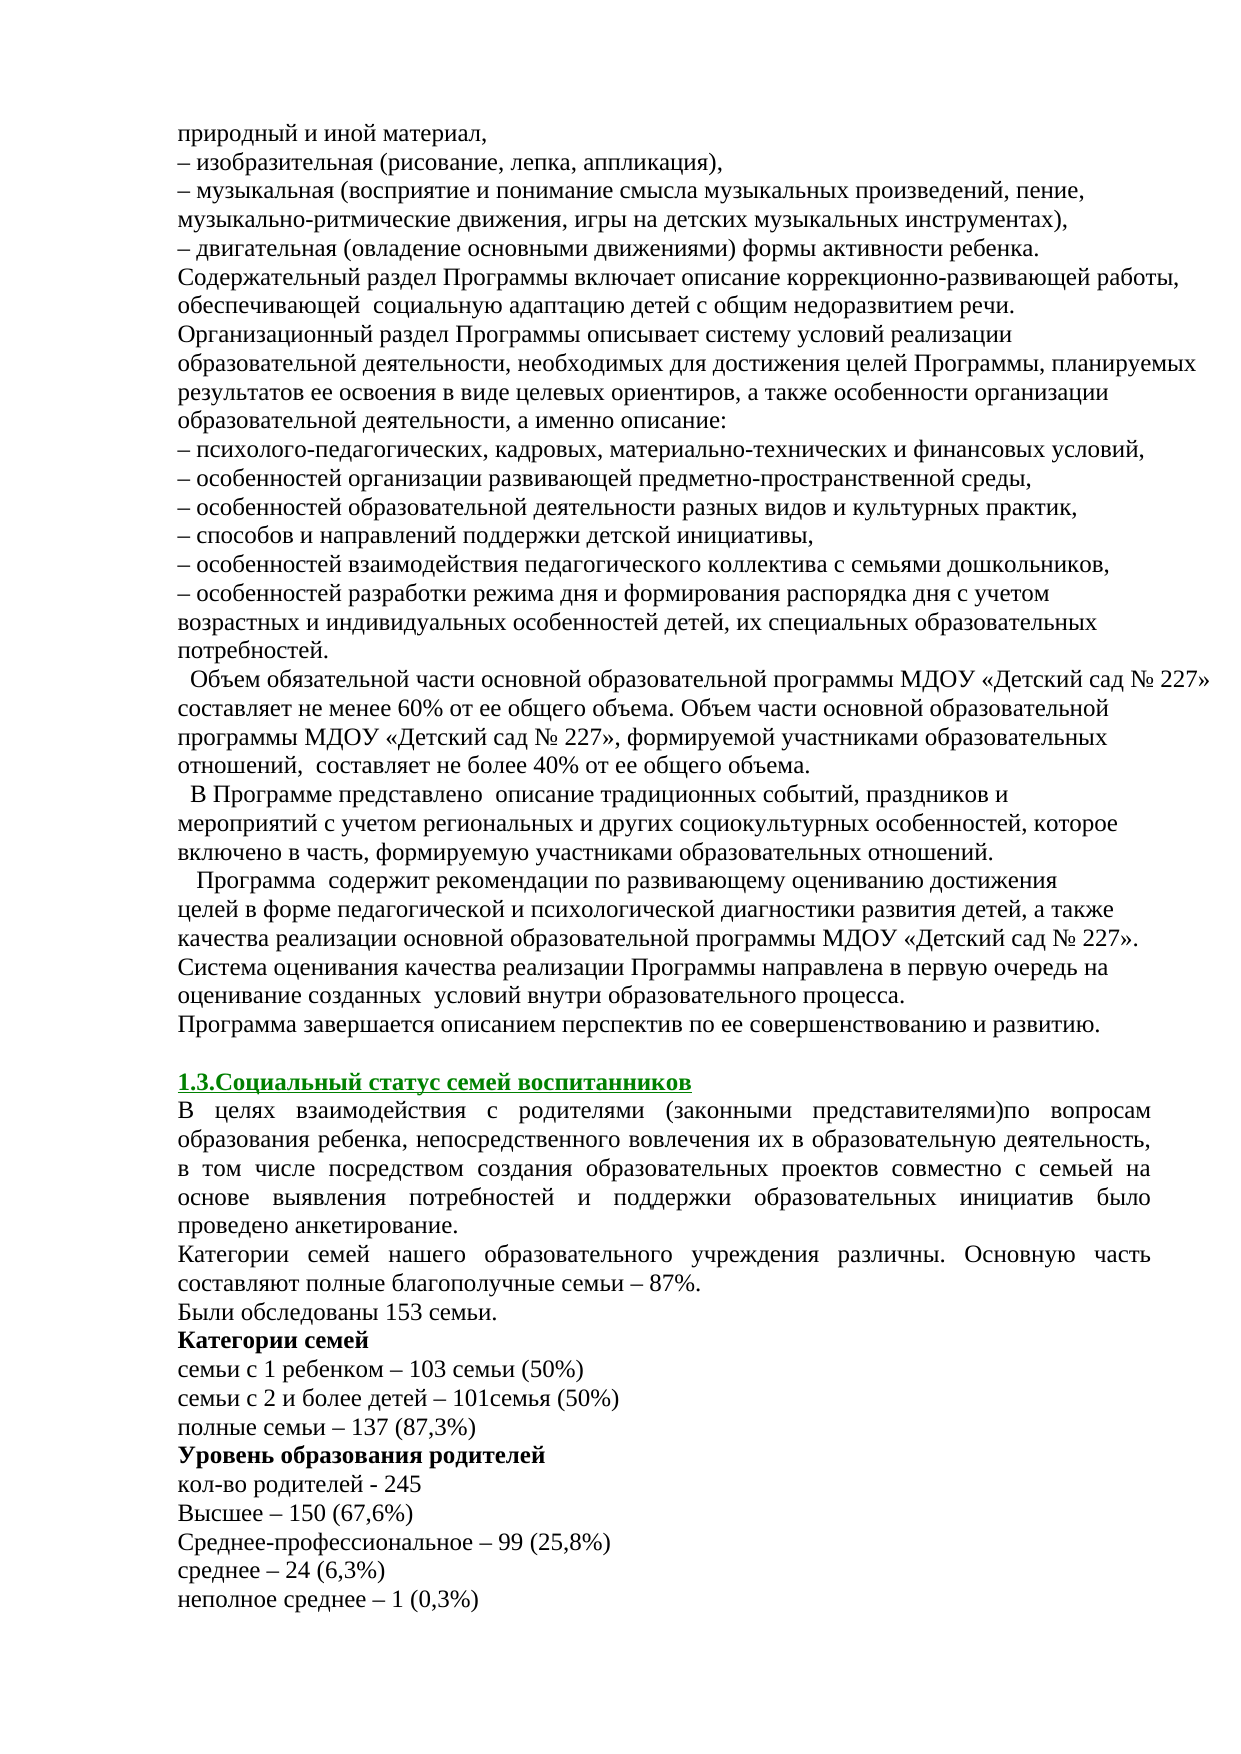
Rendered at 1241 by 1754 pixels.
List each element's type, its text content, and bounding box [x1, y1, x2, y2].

text семьи с 1 ребенком – 103 семьи (50%) [177, 1354, 1152, 1383]
text 1.3.Социальный статус семей воспитанников [177, 1067, 1152, 1096]
text Среднее-профессиональное – 99 (25,8%) [177, 1527, 1152, 1556]
text возрастных и индивидуальных особенностей детей, их специальных образовательных потребностей. [177, 607, 1212, 664]
text Организационный раздел Программы описывает систему условий реализации [177, 319, 1240, 348]
text Категории семей нашего образовательного учреждения различны. Основную часть составляют полные благополучные семьи – 87%. [177, 1239, 1152, 1297]
text – психолого-педагогических, кадровых, материально-технических и финансовых условий, [177, 434, 1240, 463]
text Уровень образования родителей [177, 1441, 1152, 1469]
text природный и иной материал, [177, 118, 1240, 147]
text музыкально-ритмические движения, игры на детских музыкальных инструментах), [177, 204, 1240, 233]
text Программа завершается описанием перспектив по ее совершенствованию и развитию. [177, 1009, 1212, 1038]
text неполное среднее – 1 (0,3%) [177, 1584, 1152, 1613]
text – музыкальная (восприятие и понимание смысла музыкальных произведений, пение, [177, 176, 1240, 204]
text – особенностей разработки режима дня и формирования распорядка дня с учетом [177, 578, 1240, 607]
text В целях взаимодействия с родителями (законными представителями)по вопросам образования ребенка, непосредственного вовлечения их в образовательную деятельность, в том числе посредством создания образовательных проектов совместно с семьей на основе выявления потребностей и поддержки образовательных инициатив было проведено анкетирование. [177, 1096, 1152, 1239]
text – двигательная (овладение основными движениями) формы активности ребенка. [177, 233, 1240, 262]
text полные семьи – 137 (87,3%) [177, 1412, 1152, 1441]
text – особенностей организации развивающей предметно-пространственной среды, [177, 463, 1240, 492]
text Категории семей [177, 1326, 1152, 1354]
text – способов и направлений поддержки детской инициативы, [177, 521, 1240, 549]
text семьи с 2 и более детей – 101семья (50%) [177, 1383, 1152, 1412]
text Объем обязательной части основной образовательной программы МДОУ «Детский сад № 227» составляет не менее 60% от ее общего объема. Объем части основной образовательной программы МДОУ «Детский сад № 227», формируемой участниками образовательных отношений, составляет не более 40% от ее общего объема. [177, 664, 1212, 779]
text кол-во родителей - 245 [177, 1469, 1152, 1498]
text целей в форме педагогической и психологической диагностики развития детей, а также качества реализации основной образовательной программы МДОУ «Детский сад № 227». Система оценивания качества реализации Программы направлена в первую очередь на оценивание созданных условий внутри образовательного процесса. [177, 894, 1212, 1009]
text Были обследованы 153 семьи. [177, 1297, 1152, 1326]
text Содержательный раздел Программы включает описание коррекционно-развивающей работы, обеспечивающей социальную адаптацию детей с общим недоразвитием речи. [177, 262, 1240, 319]
text Высшее – 150 (67,6%) [177, 1498, 1152, 1527]
text мероприятий с учетом региональных и других социокультурных особенностей, которое включено в часть, формируемую участниками образовательных отношений. [177, 808, 1212, 866]
text – особенностей образовательной деятельности разных видов и культурных практик, [177, 492, 1240, 521]
text – изобразительная (рисование, лепка, аппликация), [177, 147, 1240, 176]
text В Программе представлено описание традиционных событий, праздников и [177, 779, 1212, 808]
text образовательной деятельности, необходимых для достижения целей Программы, планируемых результатов ее освоения в виде целевых ориентиров, а также особенности организации образовательной деятельности, а именно описание: [177, 348, 1240, 434]
text Программа содержит рекомендации по развивающему оцениванию достижения [177, 866, 1212, 894]
text – особенностей взаимодействия педагогического коллектива с семьями дошкольников, [177, 549, 1240, 578]
text среднее – 24 (6,3%) [177, 1556, 1152, 1584]
